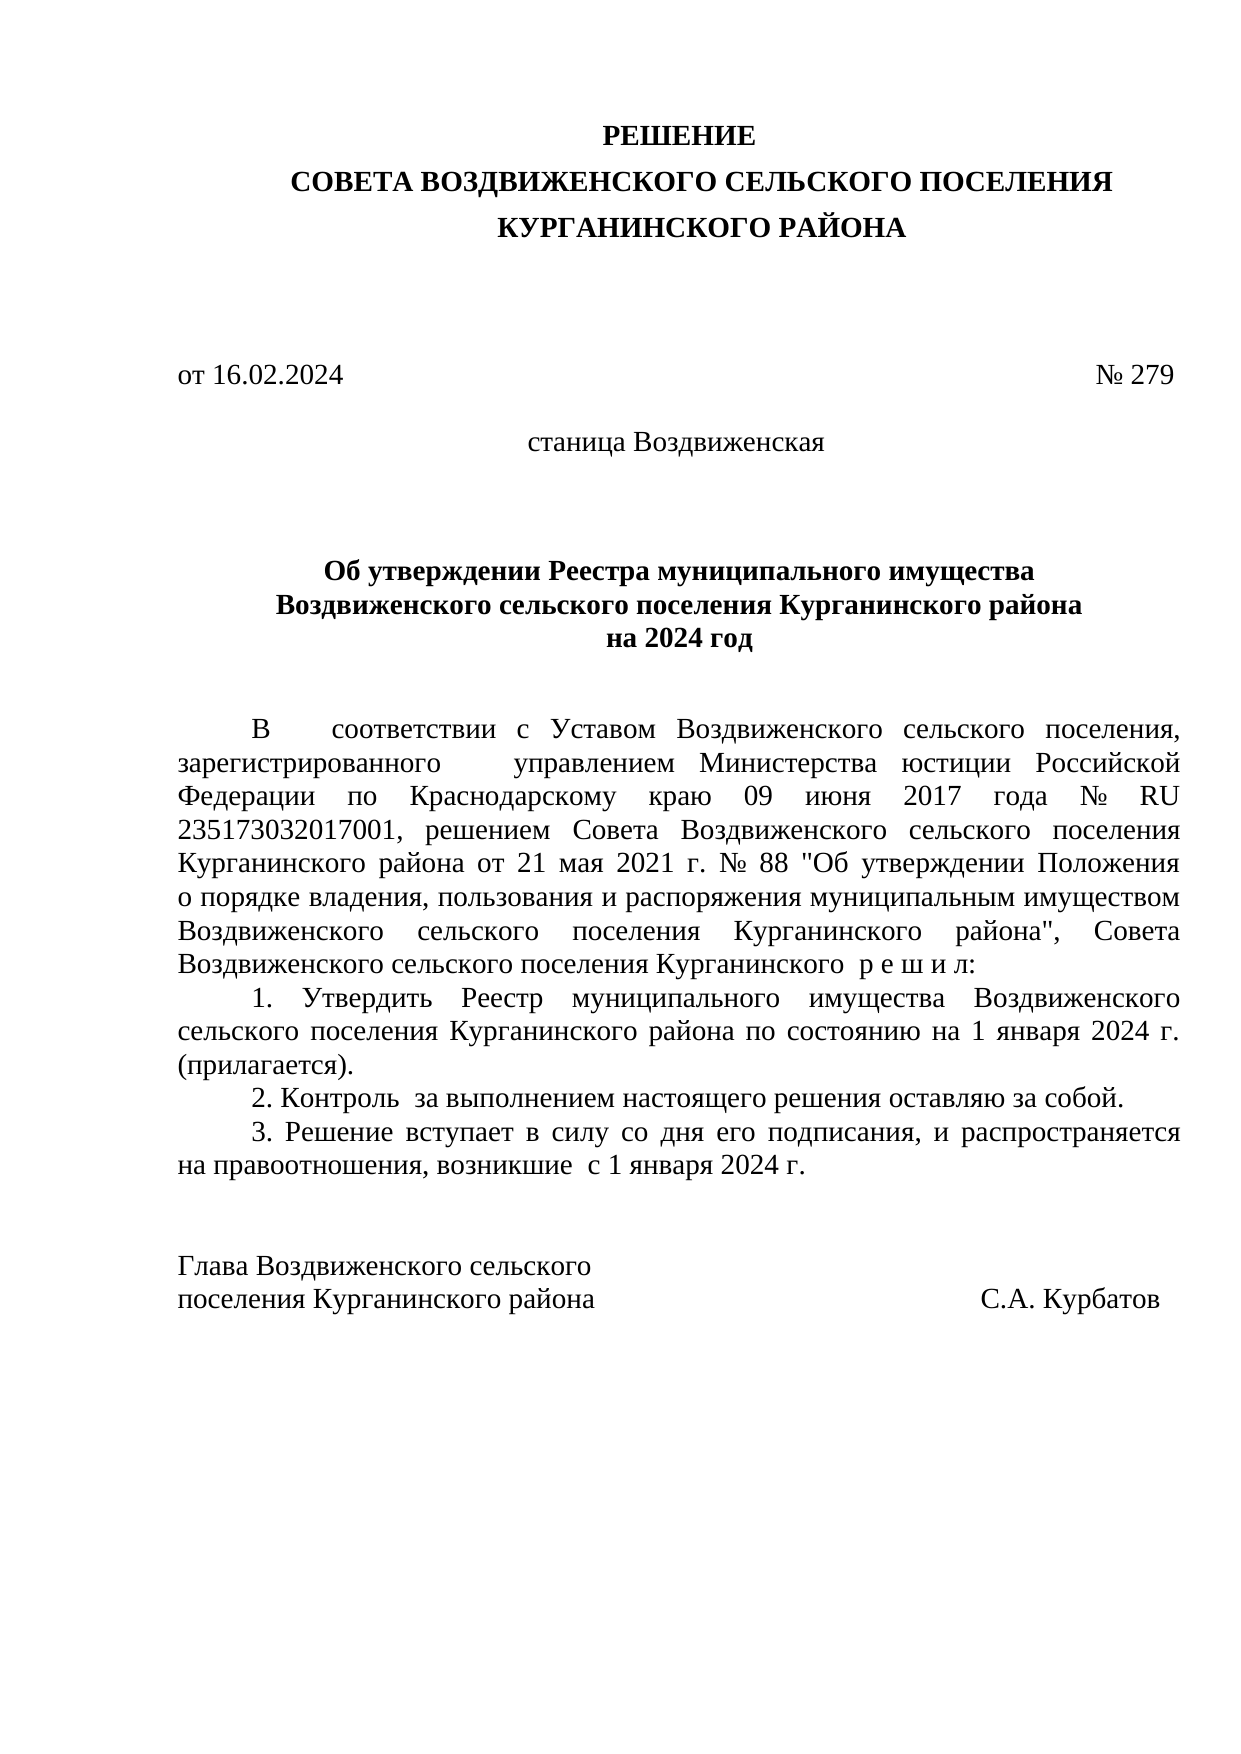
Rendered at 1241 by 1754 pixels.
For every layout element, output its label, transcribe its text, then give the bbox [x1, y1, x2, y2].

text 1. Утвердить Реестр муниципального имущества Воздвиженского сельского поселения Курганинского района по состоянию на 1 января 2024 г. (прилагается). [177, 980, 1181, 1080]
text на 2024 год [177, 620, 1181, 654]
text Глава Воздвиженского сельского [177, 1248, 1181, 1282]
text поселения Курганинского района С.А. Курбатов [177, 1282, 1181, 1315]
text КУРГАНИНСКОГО РАЙОНА [222, 210, 1181, 244]
text Об утверждении Реестра муниципального имущества [177, 553, 1181, 587]
text РЕШЕНИЕ [177, 118, 1181, 152]
text 3. Решение вступает в силу со дня его подписания, и распространяется на правоотношения, возникшие с 1 января 2024 г. [177, 1114, 1181, 1181]
text 2. Контроль за выполнением настоящего решения оставляю за собой. [177, 1080, 1181, 1114]
text от 16.02.2024 № 279 [177, 357, 1181, 390]
text Воздвиженского сельского поселения Курганинского района [177, 587, 1181, 620]
text станица Воздвиженская [177, 424, 1181, 457]
text СОВЕТА ВОЗДВИЖЕНСКОГО СЕЛЬСКОГО ПОСЕЛЕНИЯ [222, 164, 1181, 198]
text В соответствии с Уставом Воздвиженского сельского поселения, зарегистрированного управлением Министерства юстиции Российской Федерации по Краснодарскому краю 09 июня 2017 года № RU 235173032017001, решением Совета Воздвиженского сельского поселения Курганинского района от 21 мая 2021 г. № 88 "Об утверждении Положения о порядке владения, пользования и распоряжения муниципальным имуществом Воздвиженского сельского поселения Курганинского района", Совета Воздвиженского сельского поселения Курганинского р е ш и л: [177, 711, 1181, 980]
